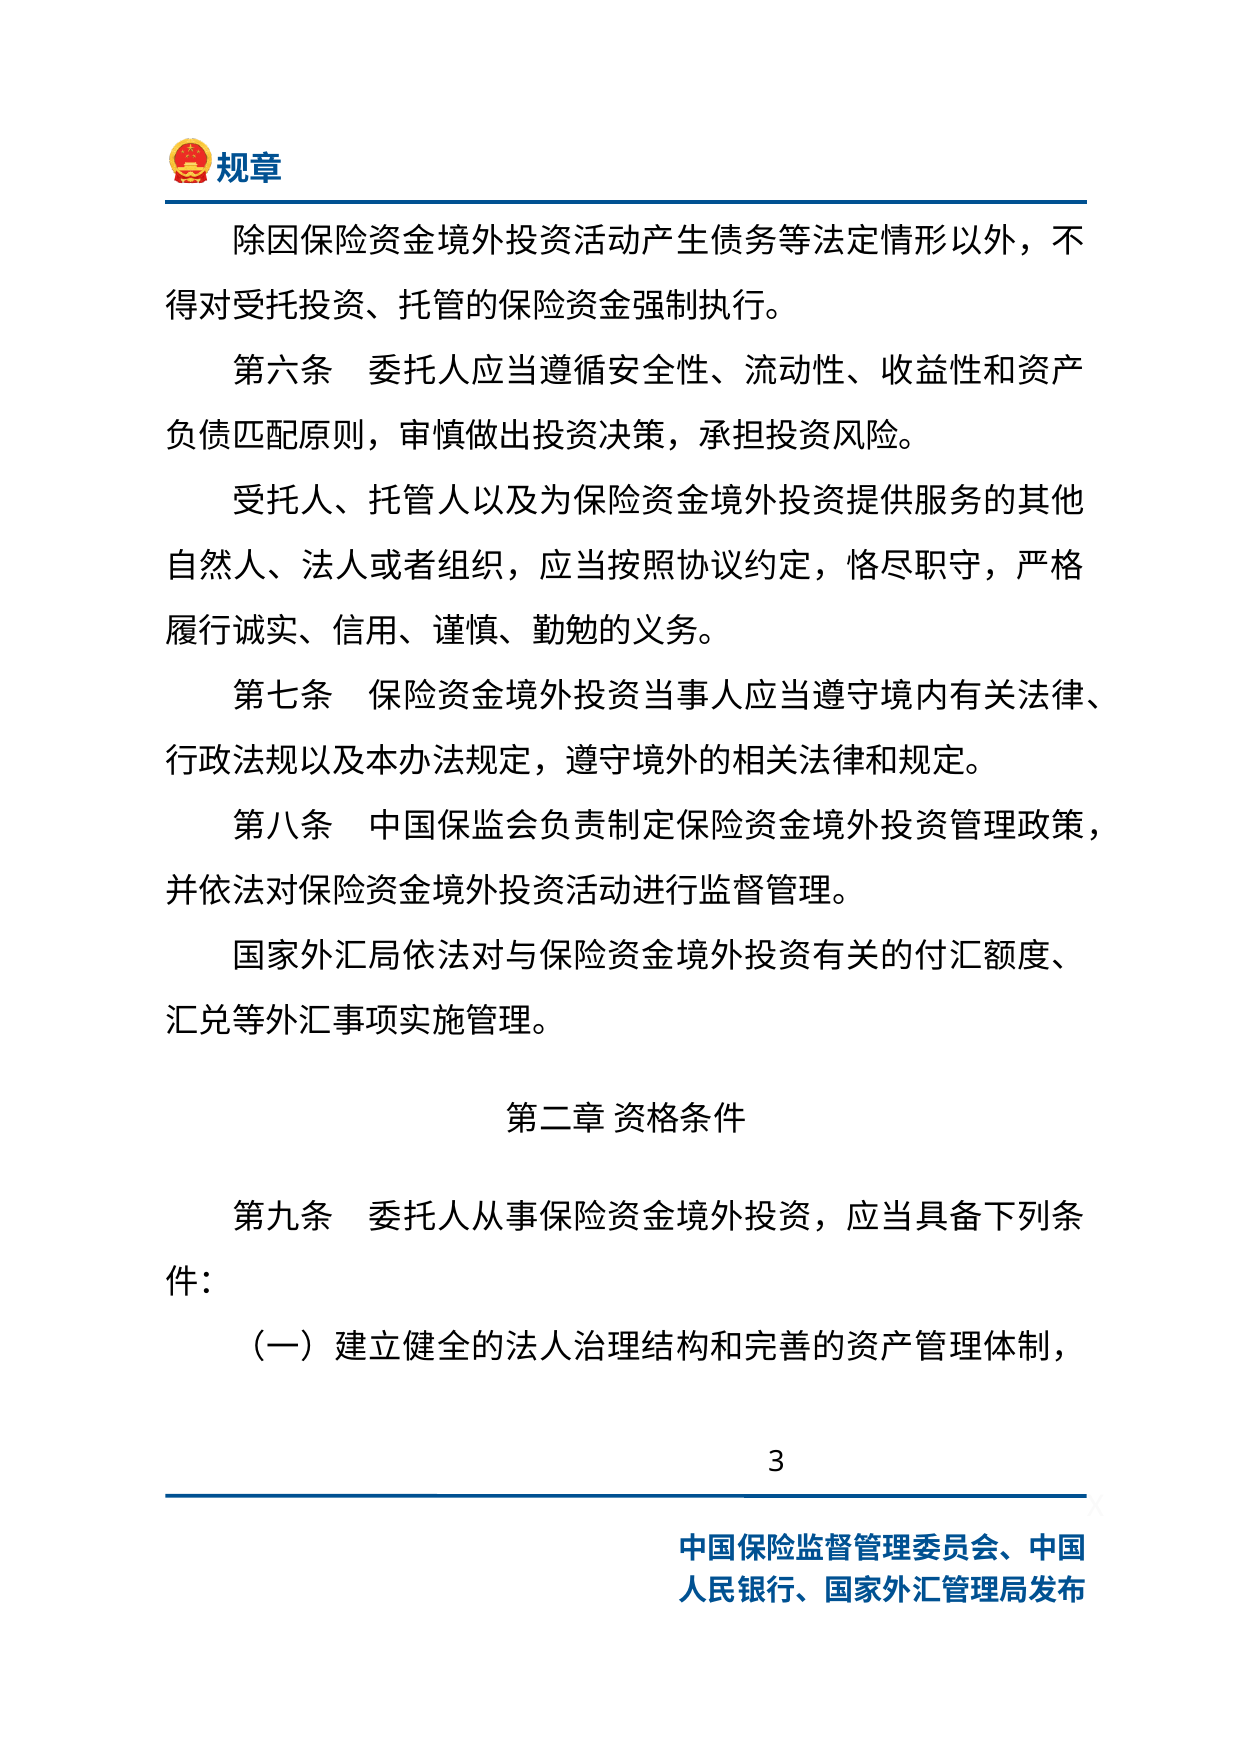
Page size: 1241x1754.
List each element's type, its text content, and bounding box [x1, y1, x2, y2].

text 第九条 委托人从事保险资金境外投资，应当具备下列条件： [165, 1182, 1087, 1312]
text 国家外汇局依法对与保险资金境外投资有关的付汇额度、汇兑等外汇事项实施管理。 [165, 920, 1087, 1050]
picture [165, 136, 216, 187]
text 第二章 资格条件 [165, 1083, 1087, 1148]
text （一）建立健全的法人治理结构和完善的资产管理体制，内部管理制度和风险控制制度符合《保险资金运用风险控制指引（试行）》的规定； [165, 1312, 1087, 1377]
text 受托人、托管人以及为保险资金境外投资提供服务的其他自然人、法人或者组织，应当按照协议约定，恪尽职守，严格履行诚实、信用、谨慎、勤勉的义务。 [165, 465, 1087, 660]
text 除因保险资金境外投资活动产生债务等法定情形以外，不得对受托投资、托管的保险资金强制执行。 [165, 205, 1087, 335]
text 第八条 中国保监会负责制定保险资金境外投资管理政策，并依法对保险资金境外投资活动进行监督管理。 [165, 790, 1087, 920]
text 第七条 保险资金境外投资当事人应当遵守境内有关法律、行政法规以及本办法规定，遵守境外的相关法律和规定。 [165, 660, 1087, 790]
text 第六条 委托人应当遵循安全性、流动性、收益性和资产负债匹配原则，审慎做出投资决策，承担投资风险。 [165, 335, 1087, 465]
